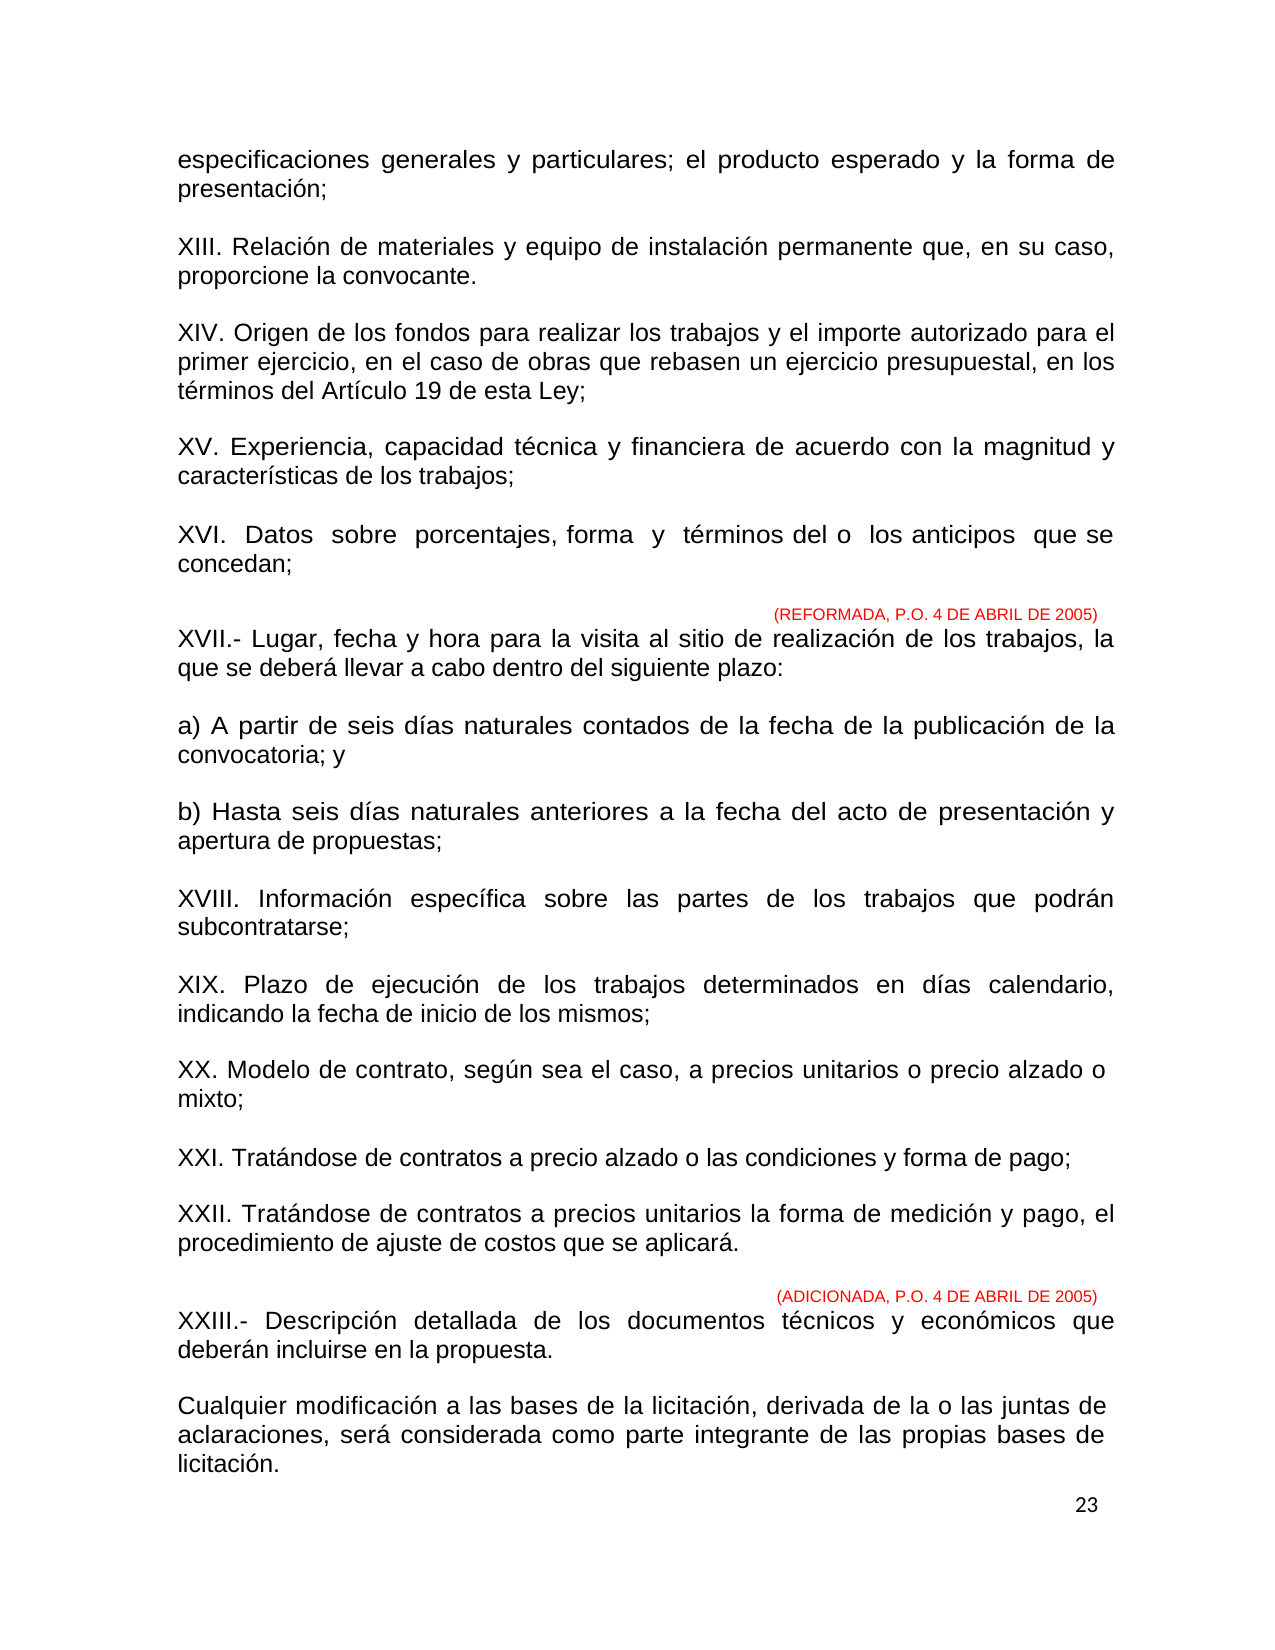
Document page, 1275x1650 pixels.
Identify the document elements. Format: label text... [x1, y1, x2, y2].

text XIV. Origen de los fondos para realizar los trabajos y el importe autorizado para el primer ejercicio, en el caso de obras que rebasen un ejercicio presupuestal, en los términos del Artículo 19 de esta Ley; [177, 318, 1117, 405]
text XVII.- Lugar, fecha y hora para la visita al sitio de realización de los trabajos, la que se deberá llevar a cabo dentro del siguiente plazo: [177, 624, 1117, 683]
text (ADICIONADA, P.O. 4 DE ABRIL DE 2005) [776, 1287, 1275, 1306]
text XV. Experiencia, capacidad técnica y financiera de acuerdo con la magnitud y características de los trabajos; [177, 432, 1117, 491]
text (REFORMADA, P.O. 4 DE ABRIL DE 2005) [774, 605, 1275, 624]
text XX. Modelo de contrato, según sea el caso, a precios unitarios o precio alzado o mixto; [177, 1055, 1117, 1114]
text b) Hasta seis días naturales anteriores a la fecha del acto de presentación y apertura de propuestas; [177, 797, 1117, 855]
text XIX. Plazo de ejecución de los trabajos determinados en días calendario, indicando la fecha de inicio de los mismos; [177, 970, 1117, 1028]
text XXIII.- Descripción detallada de los documentos técnicos y económicos que deberán incluirse en la propuesta. [177, 1306, 1117, 1364]
text 23 [1075, 1491, 1275, 1518]
text XIII. Relación de materiales y equipo de instalación permanente que, en su caso, proporcione la convocante. [177, 232, 1117, 291]
text a) A partir de seis días naturales contados de la fecha de la publicación de la convocatoria; y [177, 711, 1117, 770]
text XXI. Tratándose de contratos a precio alzado o las condiciones y forma de pago; [177, 1143, 1275, 1172]
text especificaciones generales y particulares; el producto esperado y la forma de presentación; [177, 145, 1117, 203]
text XVIII. Información específica sobre las partes de los trabajos que podrán subcontratarse; [177, 886, 1117, 940]
text XXII. Tratándose de contratos a precios unitarios la forma de medición y pago, el procedimiento de ajuste de costos que se aplicará. [177, 1199, 1117, 1257]
text XVI. Datos sobre porcentajes, forma y términos del o los anticipos que se concedan; [177, 520, 1117, 578]
text Cualquier modificación a las bases de la licitación, derivada de la o las juntas de aclaraciones, será considerada como parte integrante de las propias bases de licitación. [177, 1391, 1117, 1478]
